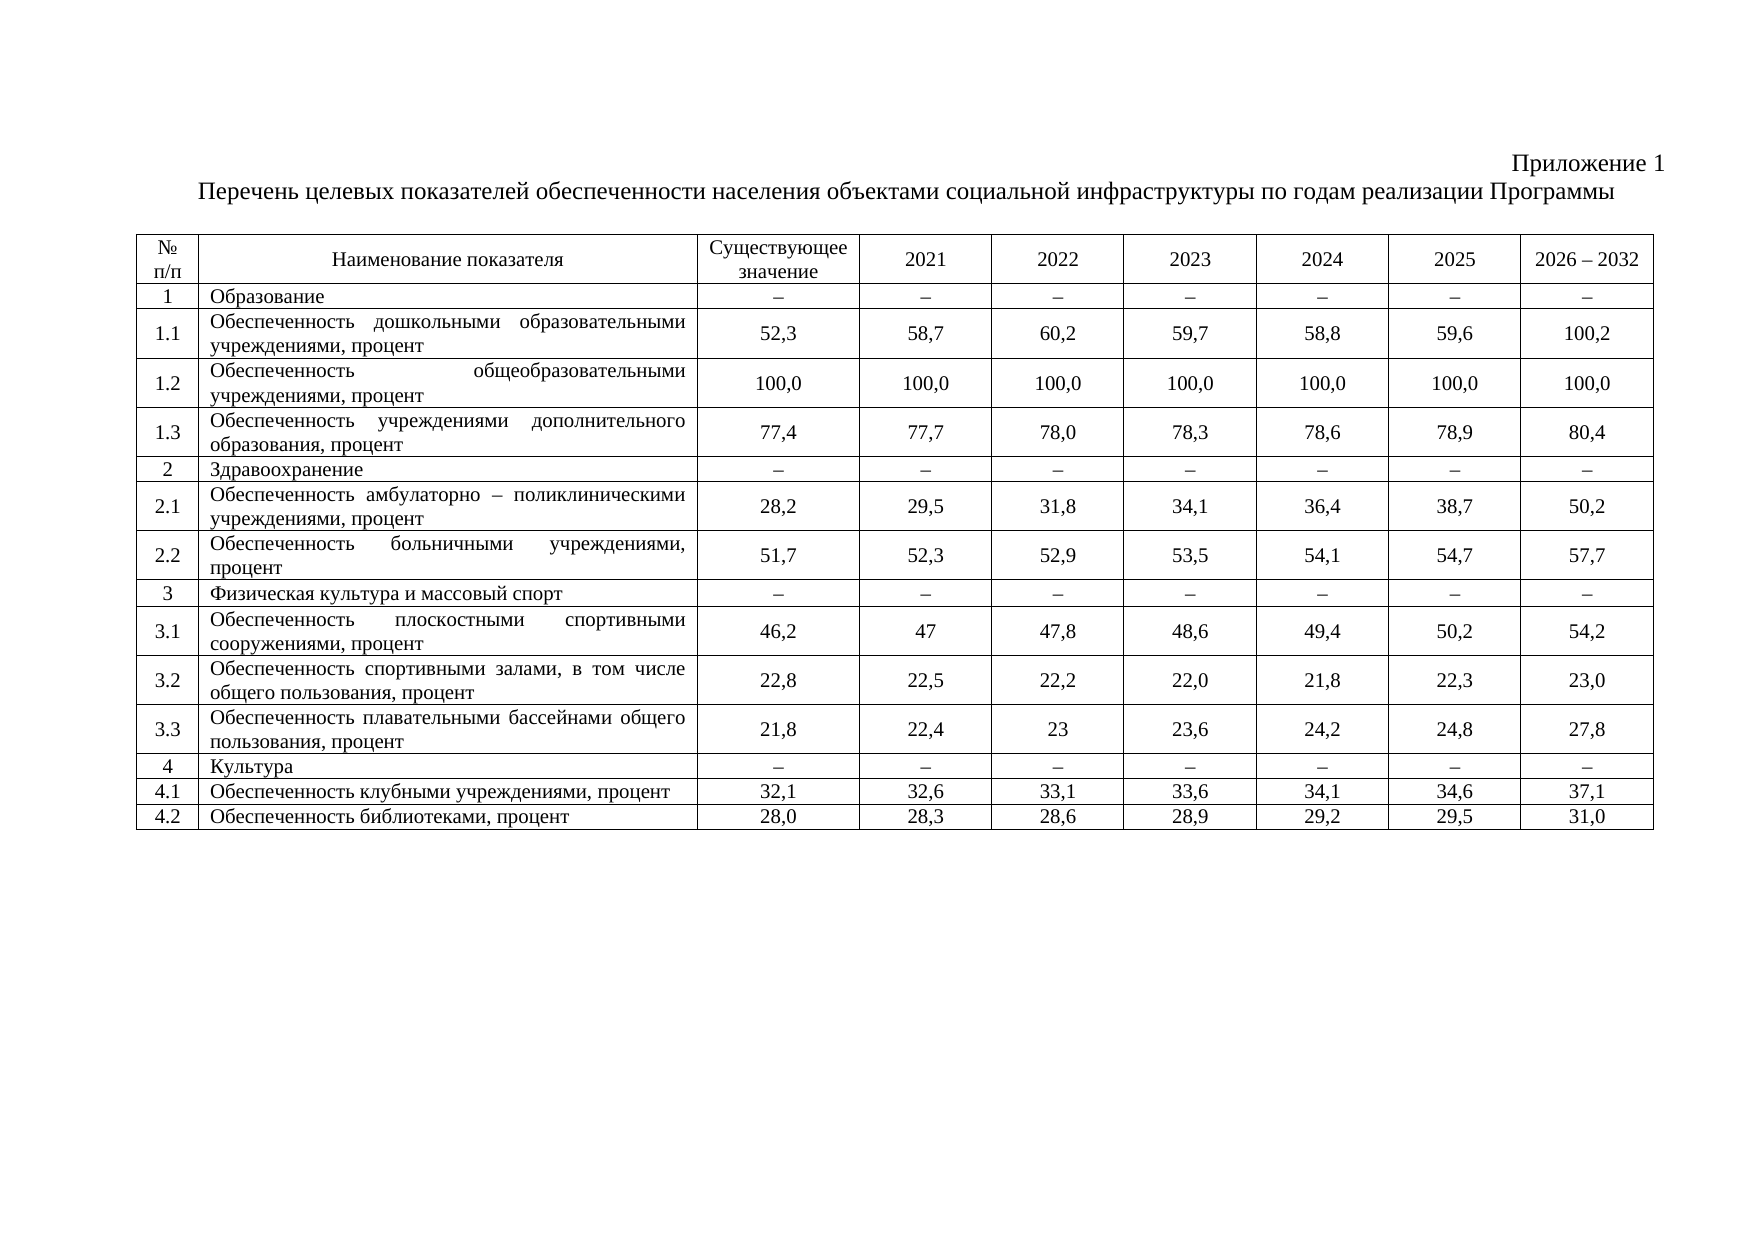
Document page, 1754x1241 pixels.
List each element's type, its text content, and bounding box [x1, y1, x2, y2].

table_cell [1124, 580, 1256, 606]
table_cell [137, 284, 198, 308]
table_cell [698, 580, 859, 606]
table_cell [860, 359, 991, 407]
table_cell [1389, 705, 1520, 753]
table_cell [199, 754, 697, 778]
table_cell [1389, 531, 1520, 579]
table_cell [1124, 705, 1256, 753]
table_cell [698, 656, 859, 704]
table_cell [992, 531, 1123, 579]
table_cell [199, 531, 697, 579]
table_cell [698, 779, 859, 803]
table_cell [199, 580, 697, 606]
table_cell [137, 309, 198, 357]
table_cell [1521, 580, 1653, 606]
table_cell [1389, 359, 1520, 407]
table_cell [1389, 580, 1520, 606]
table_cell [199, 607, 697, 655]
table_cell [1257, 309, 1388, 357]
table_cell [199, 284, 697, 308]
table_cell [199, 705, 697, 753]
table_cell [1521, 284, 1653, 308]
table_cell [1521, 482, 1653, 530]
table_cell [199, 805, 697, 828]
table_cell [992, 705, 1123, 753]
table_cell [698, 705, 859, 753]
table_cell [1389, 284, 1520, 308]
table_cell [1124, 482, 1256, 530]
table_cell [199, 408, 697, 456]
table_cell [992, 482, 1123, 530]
text Перечень целевых показателей обеспеченности населения объектами социальной инфраструктуры по годам реализации Программы [148, 176, 1665, 205]
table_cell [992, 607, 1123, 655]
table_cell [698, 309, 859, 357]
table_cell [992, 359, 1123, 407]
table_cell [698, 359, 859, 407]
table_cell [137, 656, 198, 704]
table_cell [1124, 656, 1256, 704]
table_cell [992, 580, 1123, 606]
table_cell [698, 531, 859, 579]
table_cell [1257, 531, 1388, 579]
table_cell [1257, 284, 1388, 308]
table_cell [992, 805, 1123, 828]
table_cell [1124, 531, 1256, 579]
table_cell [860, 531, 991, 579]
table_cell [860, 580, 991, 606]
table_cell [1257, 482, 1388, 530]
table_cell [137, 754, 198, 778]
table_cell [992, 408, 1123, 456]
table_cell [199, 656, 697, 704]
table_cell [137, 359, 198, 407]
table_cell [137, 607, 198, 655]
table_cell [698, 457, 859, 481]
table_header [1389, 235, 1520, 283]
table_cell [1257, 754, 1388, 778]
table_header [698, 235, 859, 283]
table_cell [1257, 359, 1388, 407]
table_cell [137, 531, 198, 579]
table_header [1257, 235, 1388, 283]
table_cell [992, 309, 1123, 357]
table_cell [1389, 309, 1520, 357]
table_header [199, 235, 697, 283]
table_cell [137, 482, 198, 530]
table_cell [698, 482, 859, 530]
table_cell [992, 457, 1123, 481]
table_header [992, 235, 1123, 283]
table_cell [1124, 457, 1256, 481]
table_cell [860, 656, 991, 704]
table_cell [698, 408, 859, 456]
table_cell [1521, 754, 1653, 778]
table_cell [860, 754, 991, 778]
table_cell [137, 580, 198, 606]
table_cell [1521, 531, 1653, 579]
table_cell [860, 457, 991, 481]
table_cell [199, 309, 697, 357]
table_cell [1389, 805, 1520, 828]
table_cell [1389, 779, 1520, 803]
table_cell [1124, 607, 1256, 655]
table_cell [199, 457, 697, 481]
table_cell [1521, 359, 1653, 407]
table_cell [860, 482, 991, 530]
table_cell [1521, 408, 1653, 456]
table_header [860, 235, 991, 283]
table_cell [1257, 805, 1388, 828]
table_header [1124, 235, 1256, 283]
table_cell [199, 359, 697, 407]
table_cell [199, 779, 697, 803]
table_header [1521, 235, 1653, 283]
text Приложение 1 [148, 148, 1665, 176]
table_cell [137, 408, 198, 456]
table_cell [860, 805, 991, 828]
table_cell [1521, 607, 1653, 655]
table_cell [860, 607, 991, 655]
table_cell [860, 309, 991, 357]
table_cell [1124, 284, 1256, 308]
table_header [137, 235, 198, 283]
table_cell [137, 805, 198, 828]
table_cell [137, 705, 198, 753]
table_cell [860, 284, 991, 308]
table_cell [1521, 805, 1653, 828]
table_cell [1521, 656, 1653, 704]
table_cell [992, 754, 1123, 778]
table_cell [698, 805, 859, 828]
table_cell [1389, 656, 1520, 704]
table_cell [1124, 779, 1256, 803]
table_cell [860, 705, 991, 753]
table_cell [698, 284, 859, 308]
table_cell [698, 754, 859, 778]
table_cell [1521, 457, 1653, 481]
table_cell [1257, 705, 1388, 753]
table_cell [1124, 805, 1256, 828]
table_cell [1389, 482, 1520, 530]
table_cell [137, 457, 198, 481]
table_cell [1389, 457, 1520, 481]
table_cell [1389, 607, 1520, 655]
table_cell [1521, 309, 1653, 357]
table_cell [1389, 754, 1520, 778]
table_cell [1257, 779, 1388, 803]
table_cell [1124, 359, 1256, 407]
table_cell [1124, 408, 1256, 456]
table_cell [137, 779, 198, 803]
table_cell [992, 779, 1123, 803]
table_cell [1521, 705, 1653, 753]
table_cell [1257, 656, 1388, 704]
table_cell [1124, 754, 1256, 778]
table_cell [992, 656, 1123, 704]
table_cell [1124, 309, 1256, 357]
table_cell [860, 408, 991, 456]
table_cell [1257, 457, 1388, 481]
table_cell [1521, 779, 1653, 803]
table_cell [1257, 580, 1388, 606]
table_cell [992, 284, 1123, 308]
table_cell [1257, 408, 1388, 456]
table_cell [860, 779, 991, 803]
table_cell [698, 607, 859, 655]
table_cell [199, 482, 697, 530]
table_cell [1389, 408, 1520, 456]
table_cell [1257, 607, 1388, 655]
